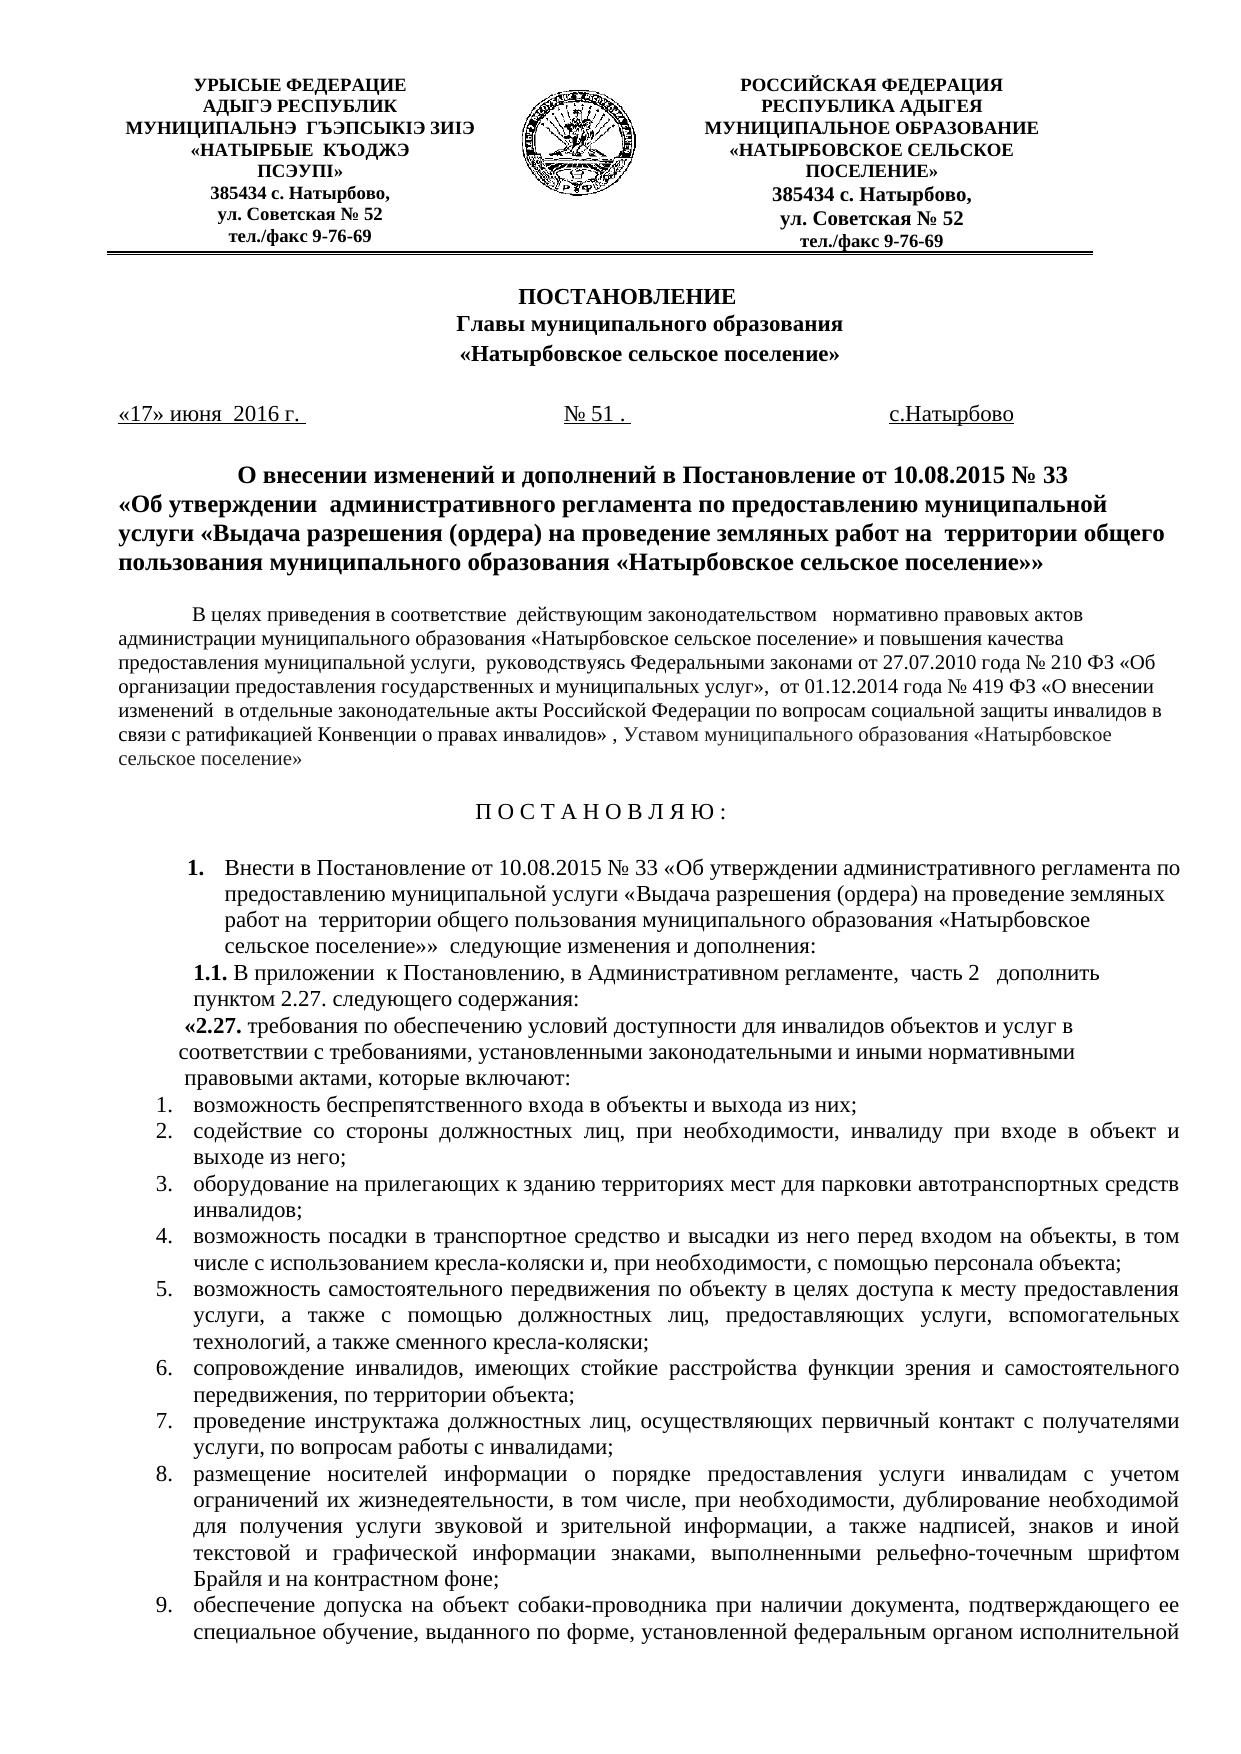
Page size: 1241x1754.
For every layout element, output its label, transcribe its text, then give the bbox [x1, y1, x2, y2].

title Внести в Постановление от 10.08.2015 № 33 «Об утверждении административного регламента по предоставлению муниципальной услуги «Выдача разрешения (ордера) на проведение земляных работ на территории общего пользования муниципального образования «Натырбовское сельское поселение»» следующие изменения и дополнения: [187, 853, 1181, 959]
title О внесении изменений и дополнений в Постановление от 10.08.2015 № 33 [118, 461, 1181, 489]
text «2.27. требования по обеспечению условий доступности для инвалидов объектов и услуг в [118, 1012, 1181, 1038]
title П О С Т А Н О В Л Я Ю : [118, 798, 1181, 825]
text «17» июня 2016 г. № 51 . с.Натырбово [118, 400, 1181, 427]
text «Натырбовское сельское поселение» [118, 340, 1181, 366]
title «Об утверждении административного регламента по предоставлению муниципальной услуги «Выдача разрешения (ордера) на проведение земляных работ на территории общего пользования муниципального образования «Натырбовское сельское поселение»» [118, 489, 1181, 576]
list возможность беспрепятственного входа в объекты и выхода из них; [156, 1091, 1181, 1117]
picture [504, 73, 650, 204]
list 1.1. В приложении к Постановлению, в Административном регламенте, часть 2 дополнить пунктом 2.27. следующего содержания: [156, 959, 1181, 1012]
text соответствии с требованиями, установленными законодательными и иными нормативными [118, 1038, 1181, 1064]
list возможность самостоятельного передвижения по объекту в целях доступа к месту предоставления услуги, а также с помощью должностных лиц, предоставляющих услуги, вспомогательных технологий, а также сменного кресла-коляски; [156, 1275, 1181, 1354]
table_header РОССИЙСКАЯ ФЕДЕРАЦИЯ РЕСПУБЛИКА АДЫГЕЯ МУНИЦИПАЛЬНОЕ ОБРАЗОВАНИЕ «НАТЫРБОВСКОЕ СЕЛЬСКОЕ ПОСЕЛЕНИЕ» 385434 с. Натырбово, ул. Советская № 52 тел./факс 9-76-69 [650, 74, 1093, 251]
list оборудование на прилегающих к зданию территориях мест для парковки автотранспортных средств инвалидов; [156, 1170, 1181, 1222]
list размещение носителей информации о порядке предоставления услуги инвалидам с учетом ограничений их жизнедеятельности, в том числе, при необходимости, дублирование необходимой для получения услуги звуковой и зрительной информации, а также надписей, знаков и иной текстовой и графической информации знаками, выполненными рельефно-точечным шрифтом Брайля и на контрастном фоне; [156, 1460, 1181, 1591]
list содействие со стороны должностных лиц, при необходимости, инвалиду при входе в объект и выходе из него; [156, 1117, 1181, 1170]
table_header [493, 74, 650, 251]
text Главы муниципального образования [118, 309, 1181, 336]
text правовыми актами, которые включают: [118, 1064, 1181, 1091]
list возможность посадки в транспортное средство и высадки из него перед входом на объекты, в том числе с использованием кресла-коляски и, при необходимости, с помощью персонала объекта; [156, 1222, 1181, 1275]
text ПОСТАНОВЛЕНИЕ [118, 283, 1181, 309]
table_header УРЫСЫЕ ФЕДЕРАЦИЕ АДЫГЭ РЕСПУБЛИК МУНИЦИПАЛЬНЭ ГЪЭПСЫКIЭ ЗИIЭ «НАТЫРБЫЕ КЪОДЖЭ ПСЭУПI» 385434 с. Натырбово, ул. Советская № 52 тел./факс 9-76-69 [107, 74, 493, 251]
list проведение инструктажа должностных лиц, осуществляющих первичный контакт с получателями услуги, по вопросам работы с инвалидами; [156, 1407, 1181, 1460]
text В целях приведения в соответствие действующим законодательством нормативно правовых актов администрации муниципального образования «Натырбовское сельское поселение» и повышения качества предоставления муниципальной услуги, руководствуясь Федеральными законами от 27.07.2010 года № 210 ФЗ «Об организации предоставления государственных и муниципальных услуг», от 01.12.2014 года № 419 ФЗ «О внесении изменений в отдельные законодательные акты Российской Федерации по вопросам социальной защиты инвалидов в связи с ратификацией Конвенции о правах инвалидов» , Уставом муниципального образования «Натырбовское сельское поселение» [118, 602, 1181, 770]
list сопровождение инвалидов, имеющих стойкие расстройства функции зрения и самостоятельного передвижения, по территории объекта; [156, 1354, 1181, 1407]
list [156, 1591, 1181, 1644]
